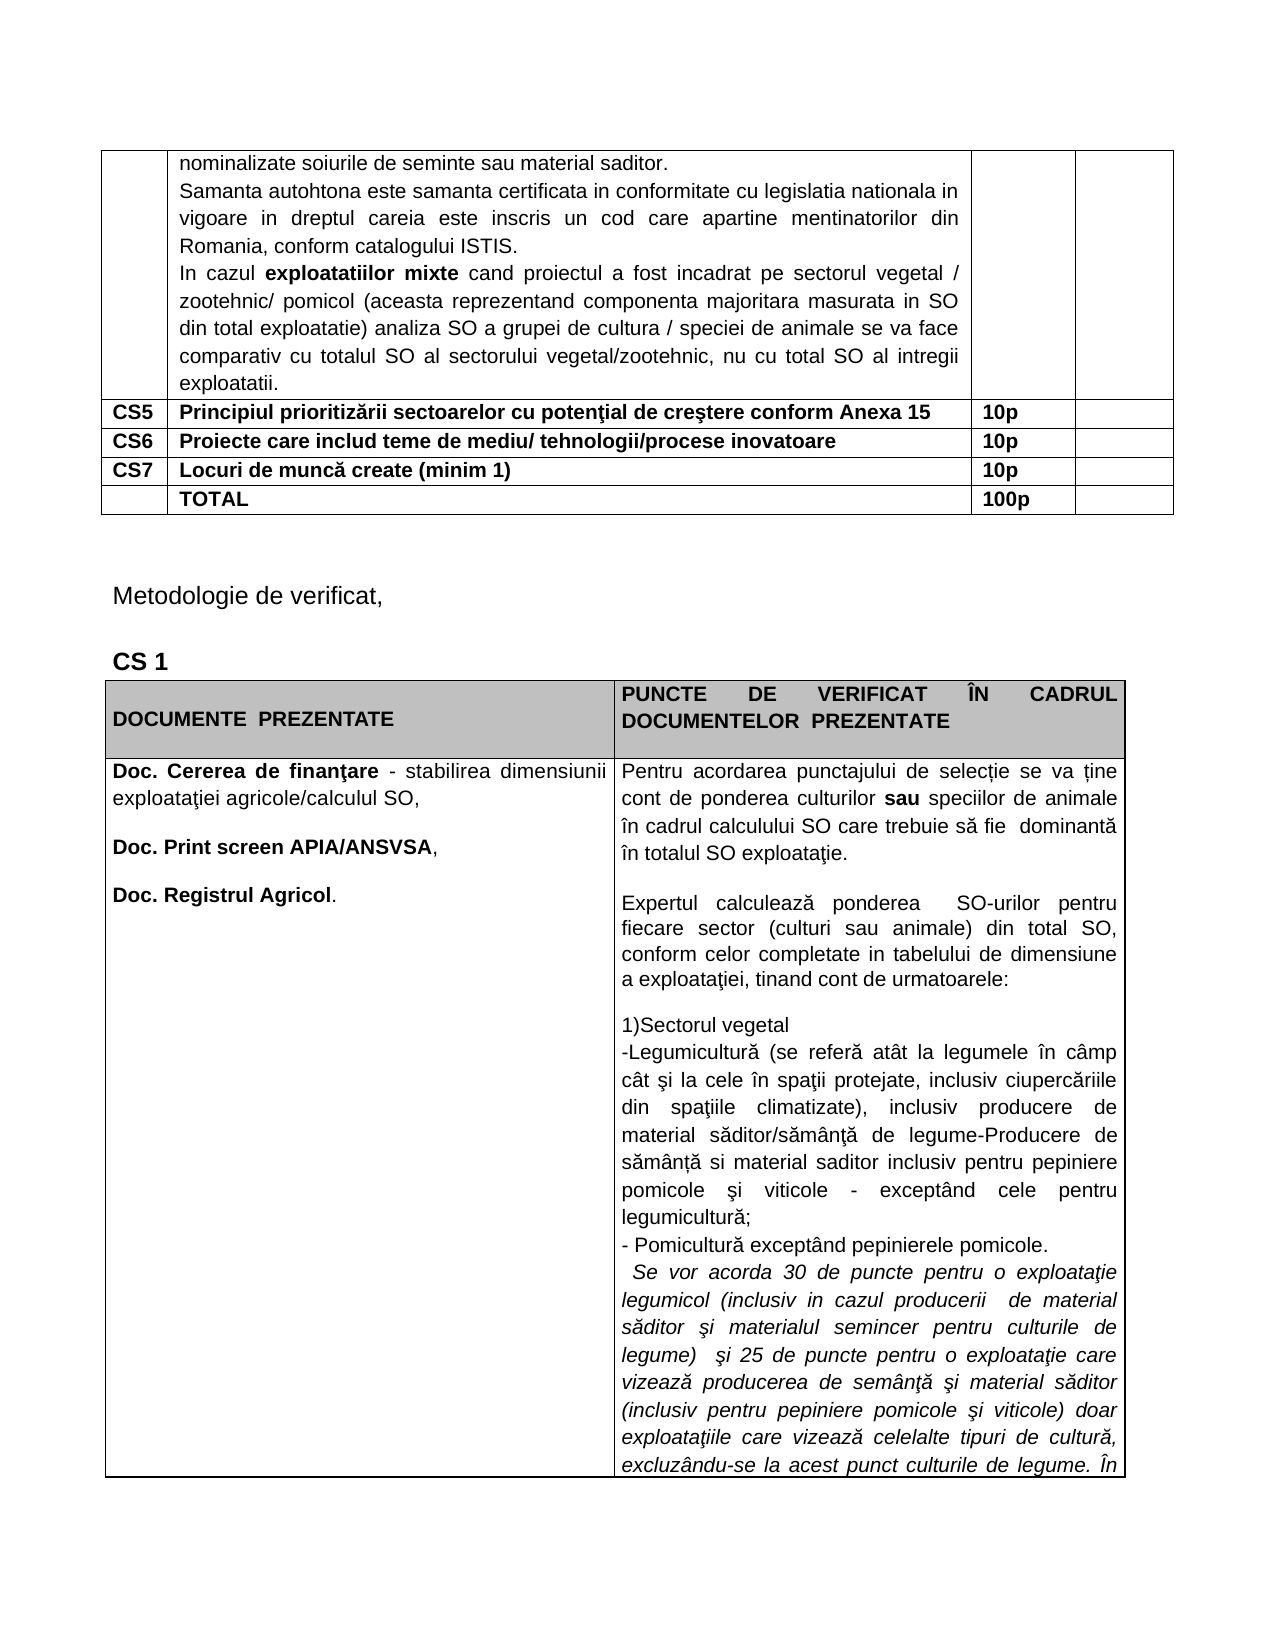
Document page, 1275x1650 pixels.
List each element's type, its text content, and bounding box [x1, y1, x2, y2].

table_cell Principiul prioritizării sectoarelor cu potenţial de creştere conform Anexa 15 [168, 400, 971, 428]
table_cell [615, 759, 1124, 1476]
table_cell [972, 151, 1075, 399]
table_cell [1076, 400, 1173, 428]
table_cell [1076, 458, 1173, 485]
table_cell 100p [972, 486, 1075, 514]
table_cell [106, 759, 614, 1476]
table_cell CS6 [102, 429, 167, 457]
table_cell CS7 [102, 458, 167, 485]
text CS 1 [112, 647, 1162, 676]
table_cell [1076, 151, 1173, 399]
table_cell 10p [972, 429, 1075, 457]
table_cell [168, 151, 971, 399]
table_cell Proiecte care includ teme de mediu/ tehnologii/procese inovatoare [168, 429, 971, 457]
table_cell TOTAL [168, 486, 971, 514]
table_header PUNCTE DE VERIFICAT ÎN CADRUL DOCUMENTELOR PREZENTATE [615, 681, 1124, 758]
text Metodologie de verificat, [112, 581, 1162, 610]
table_cell 10p [972, 458, 1075, 485]
table_header DOCUMENTE PREZENTATE [106, 681, 614, 758]
table_cell [102, 486, 167, 514]
table_cell [1076, 429, 1173, 457]
table_cell Locuri de muncă create (minim 1) [168, 458, 971, 485]
table_cell CS5 [102, 400, 167, 428]
table_cell 10p [972, 400, 1075, 428]
table_cell [1076, 486, 1173, 514]
